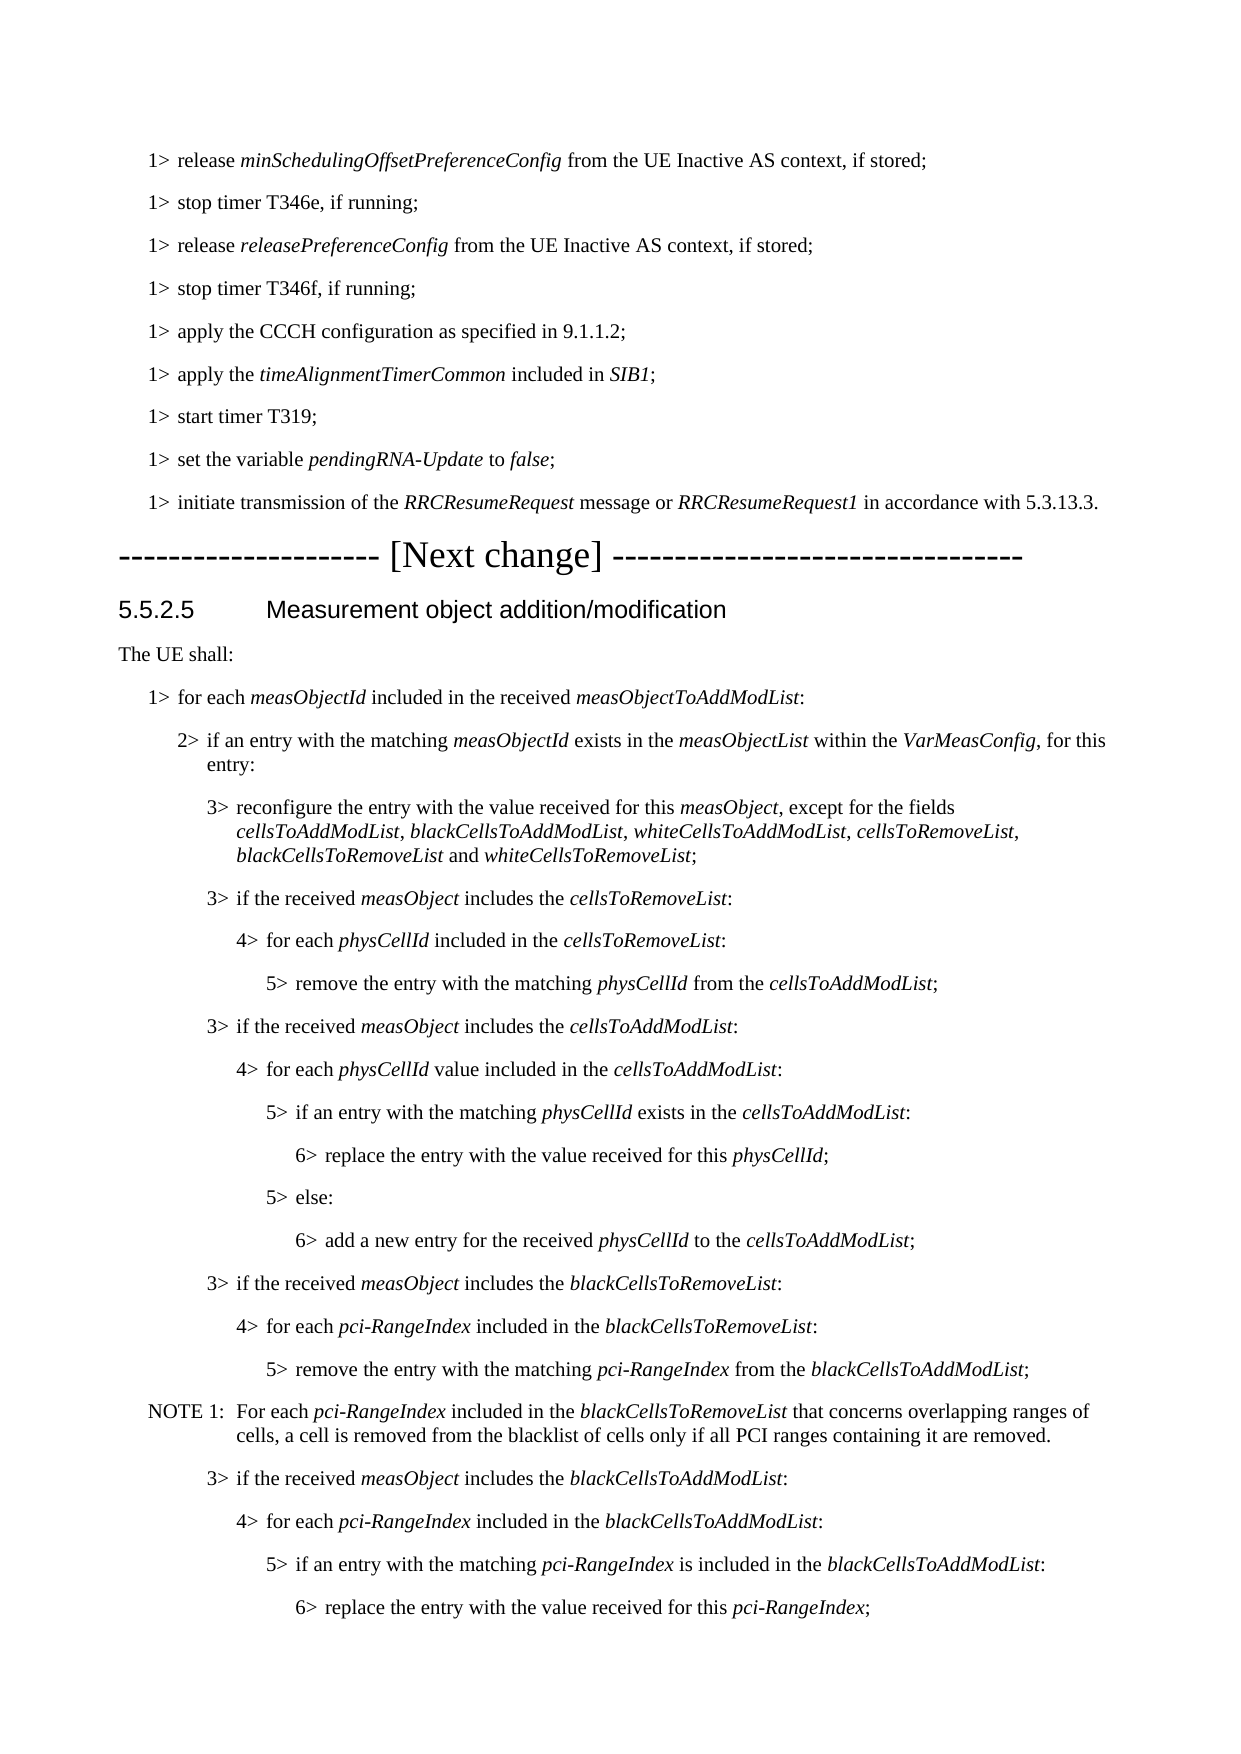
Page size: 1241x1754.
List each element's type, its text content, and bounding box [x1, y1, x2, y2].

text 3> if the received measObject includes the cellsToRemoveList: [207, 886, 1122, 910]
text 6> replace the entry with the value received for this pci-RangeIndex; [295, 1595, 1122, 1619]
text 1> for each measObjectId included in the received measObjectToAddModList: [148, 685, 1122, 709]
text 1> stop timer T346e, if running; [148, 190, 1122, 214]
text 1> release minSchedulingOffsetPreferenceConfig from the UE Inactive AS context, if stored; [148, 147, 1122, 172]
text 1> set the variable pendingRNA-Update to false; [148, 447, 1122, 471]
text 3> if the received measObject includes the blackCellsToAddModList: [207, 1466, 1122, 1490]
text 6> replace the entry with the value received for this physCellId; [295, 1142, 1122, 1167]
text 4> for each pci-RangeIndex included in the blackCellsToAddModList: [236, 1509, 1122, 1533]
text 4> for each physCellId included in the cellsToRemoveList: [236, 928, 1122, 952]
text --------------------- [Next change] --------------------------------- [118, 533, 1122, 576]
text 6> add a new entry for the received physCellId to the cellsToAddModList; [295, 1228, 1122, 1252]
text 1> apply the CCCH configuration as specified in 9.1.1.2; [148, 319, 1122, 343]
text 4> for each pci-RangeIndex included in the blackCellsToRemoveList: [236, 1314, 1122, 1338]
text 5> if an entry with the matching pci-RangeIndex is included in the blackCellsToAddModList: [266, 1552, 1122, 1576]
text 1> stop timer T346f, if running; [148, 276, 1122, 300]
text 1> release releasePreferenceConfig from the UE Inactive AS context, if stored; [148, 233, 1122, 257]
text 5> remove the entry with the matching pci-RangeIndex from the blackCellsToAddModList; [266, 1357, 1122, 1381]
text 3> if the received measObject includes the blackCellsToRemoveList: [207, 1271, 1122, 1295]
text 3> reconfigure the entry with the value received for this measObject, except for the fields cellsToAddModList, blackCellsToAddModList, whiteCellsToAddModList, cellsToRemoveList, blackCellsToRemoveList and whiteCellsToRemoveList; [207, 795, 1122, 867]
text 3> if the received measObject includes the cellsToAddModList: [207, 1014, 1122, 1038]
text 1> start timer T319; [148, 404, 1122, 428]
text 2> if an entry with the matching measObjectId exists in the measObjectList within the VarMeasConfig, for this entry: [177, 728, 1122, 776]
text 5> if an entry with the matching physCellId exists in the cellsToAddModList: [266, 1100, 1122, 1124]
text 5.5.2.5 Measurement object addition/modification [118, 595, 1122, 623]
text 1> initiate transmission of the RRCResumeRequest message or RRCResumeRequest1 in accordance with 5.3.13.3. [148, 490, 1122, 514]
text The UE shall: [118, 642, 1122, 666]
text 5> remove the entry with the matching physCellId from the cellsToAddModList; [266, 971, 1122, 995]
text NOTE 1: For each pci-RangeIndex included in the blackCellsToRemoveList that concerns overlapping ranges of cells, a cell is removed from the blacklist of cells only if all PCI ranges containing it are removed. [148, 1399, 1122, 1447]
text 5> else: [266, 1185, 1122, 1209]
text 4> for each physCellId value included in the cellsToAddModList: [236, 1057, 1122, 1081]
text 1> apply the timeAlignmentTimerCommon included in SIB1; [148, 362, 1122, 386]
